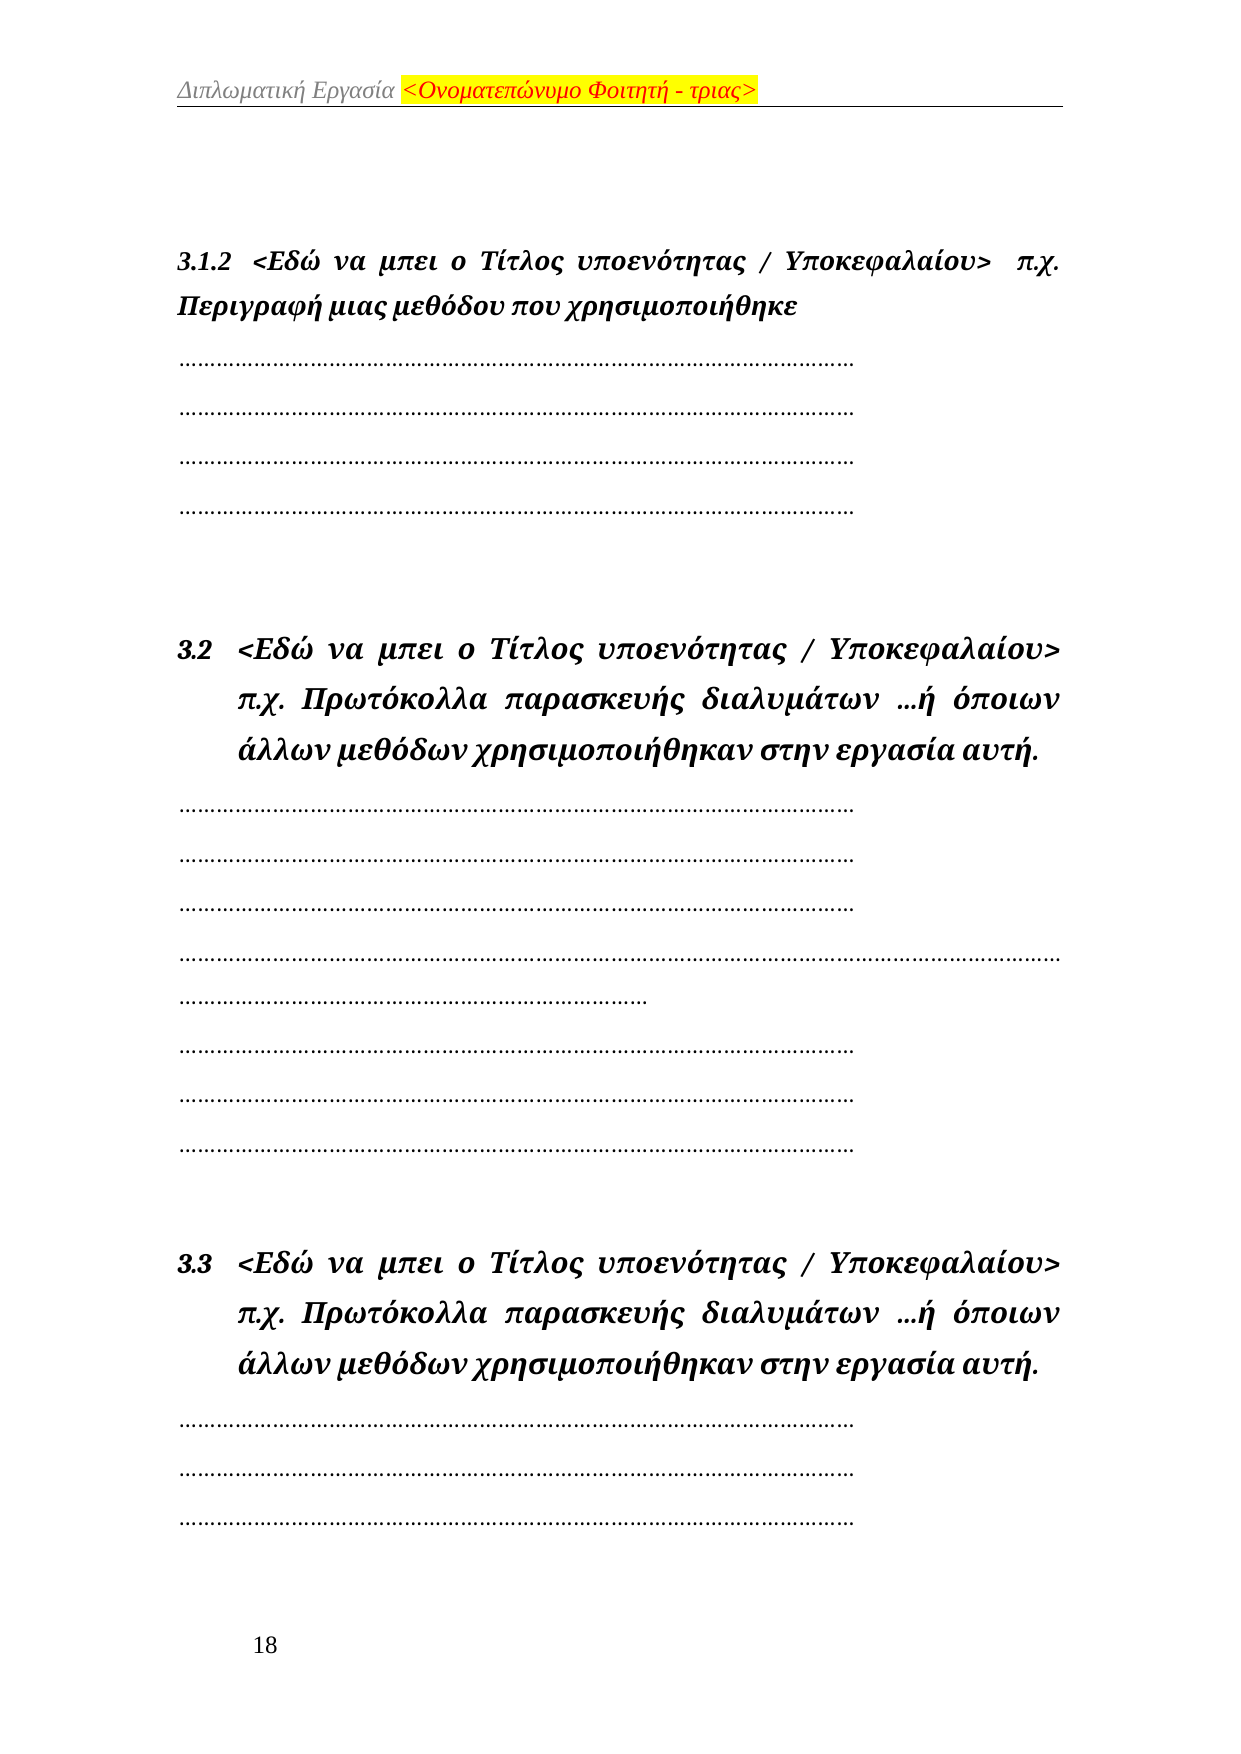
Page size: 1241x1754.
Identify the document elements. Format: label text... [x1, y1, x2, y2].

text ……………………………………………………………………………………………… [177, 1130, 1063, 1158]
text ……………………………………………………………………………………………… [177, 1031, 1063, 1060]
text ……………………………………………………………………………………………… [177, 393, 1063, 422]
text ……………………………………………………………………………………………… [177, 1503, 1063, 1532]
text ……………………………………………………………………………………………… [177, 840, 1063, 868]
subtitle <Εδώ να μπει ο Τίτλος υποενότητας / Υποκεφαλαίου> π.χ. Περιγραφή μιας μεθόδου που χρησιμοποιήθηκε [177, 245, 1063, 322]
text ……………………………………………………………………………………………… [177, 889, 1063, 918]
text ……………………………………………………………………………………………… [177, 492, 1063, 520]
subtitle <Εδώ να μπει ο Τίτλος υποενότητας / Υποκεφαλαίου> π.χ. Πρωτόκολλα παρασκευής διαλυμάτων …ή όποιων άλλων μεθόδων χρησιμοποιήθηκαν στην εργασία αυτή. [177, 633, 1063, 767]
text ……………………………………………………………………………………………… [177, 1080, 1063, 1109]
text ……………………………………………………………………………………………………………………………………………………………………………………………… [177, 938, 1063, 1010]
text ……………………………………………………………………………………………… [177, 1404, 1063, 1433]
text ……………………………………………………………………………………………… [177, 790, 1063, 819]
text ……………………………………………………………………………………………… [177, 343, 1063, 372]
text ……………………………………………………………………………………………… [177, 442, 1063, 471]
subtitle <Εδώ να μπει ο Τίτλος υποενότητας / Υποκεφαλαίου> π.χ. Πρωτόκολλα παρασκευής διαλυμάτων …ή όποιων άλλων μεθόδων χρησιμοποιήθηκαν στην εργασία αυτή. [177, 1247, 1063, 1381]
text ……………………………………………………………………………………………… [177, 1454, 1063, 1483]
